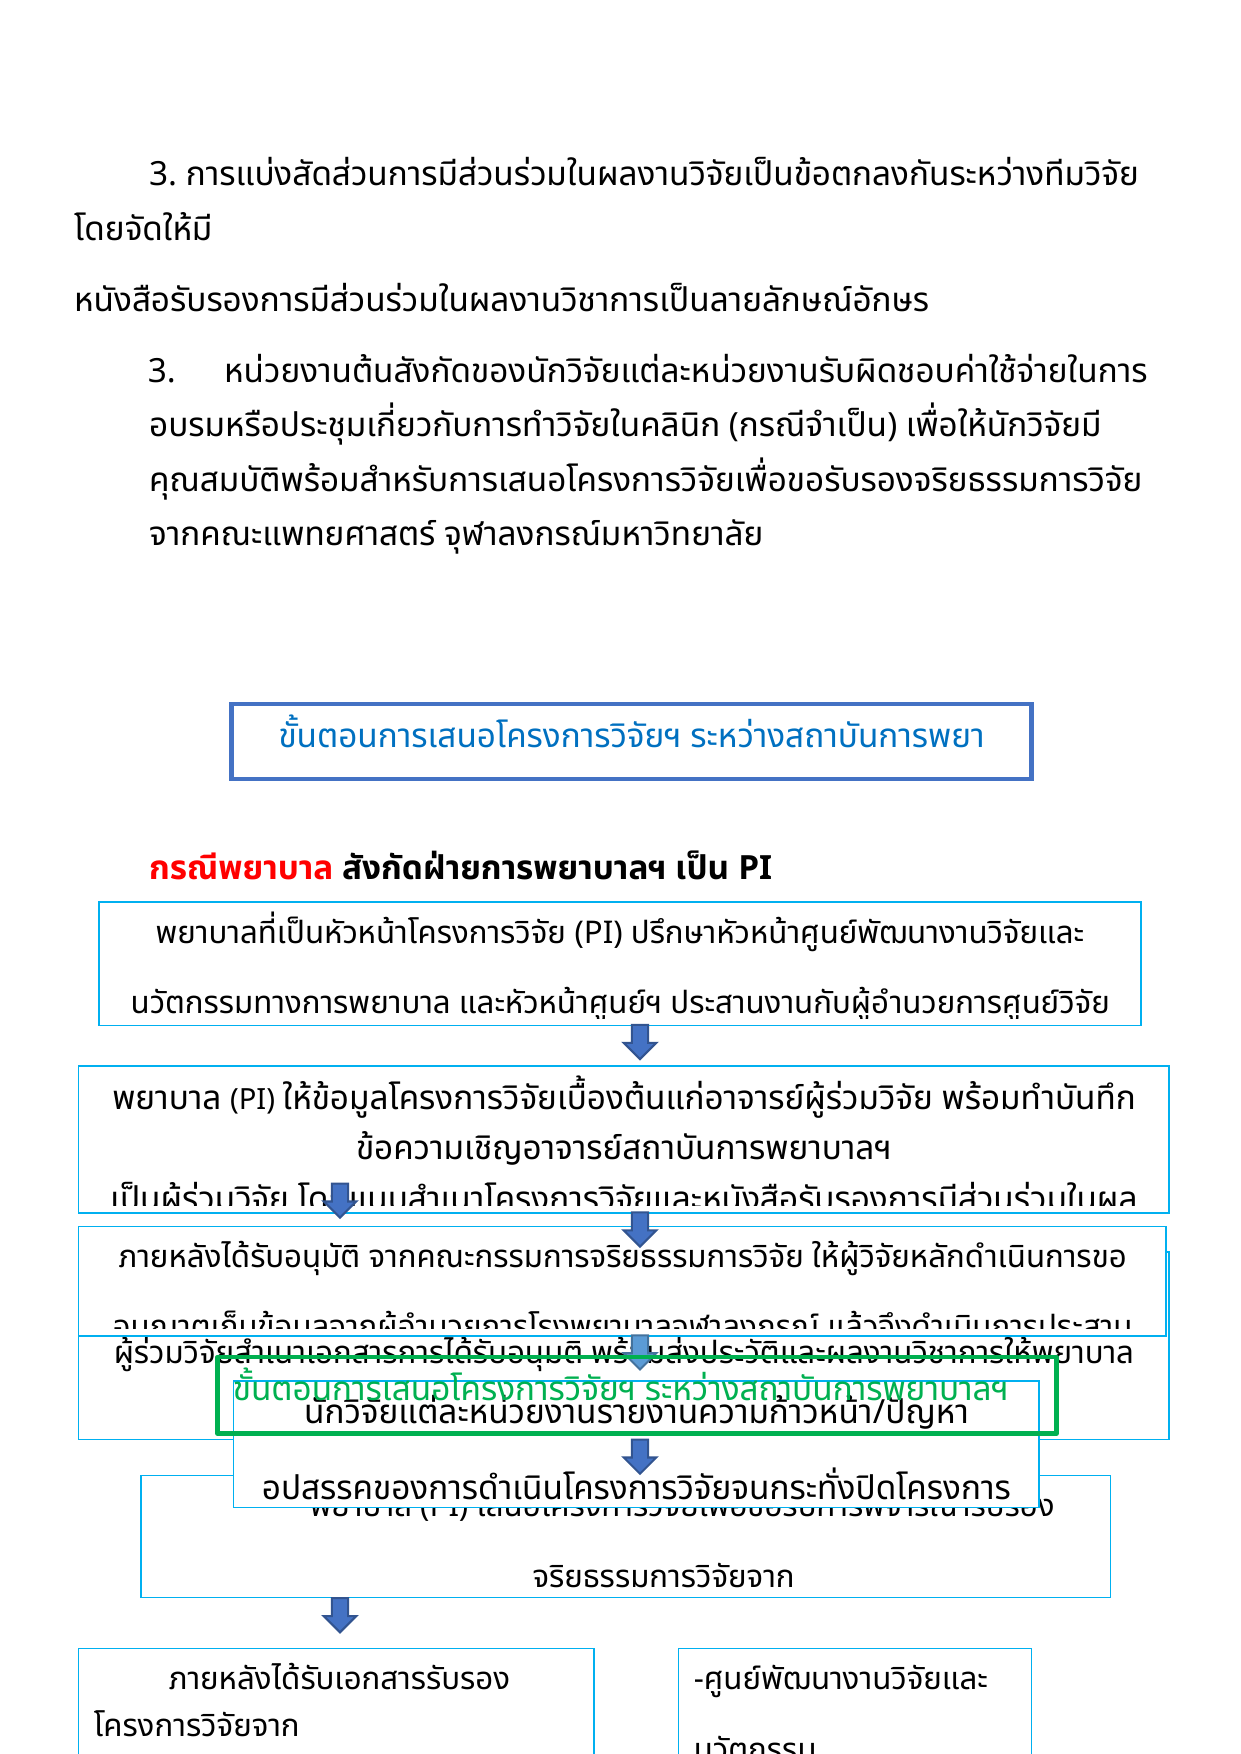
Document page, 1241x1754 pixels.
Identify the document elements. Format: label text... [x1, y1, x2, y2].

text 3. การแบ่งสัดส่วนการมีส่วนร่วมในผลงานวิจัยเป็นข้อตกลงกันระหว่างทีมวิจัย โดยจัดให้มี [74, 150, 1196, 255]
text หนังสือรับรองการมีส่วนร่วมในผลงานวิชาการเป็นลายลักษณ์อักษร [74, 276, 1196, 326]
list หน่วยงานต้นสังกัดของนักวิจัยแต่ละหน่วยงานรับผิดชอบค่าใช้จ่ายในการอบรมหรือประชุมเกี่ยวกับการทำวิจัยในคลินิก (กรณีจำเป็น) เพื่อให้นักวิจัยมีคุณสมบัติพร้อมสำหรับการเสนอโครงการวิจัยเพื่อขอรับรองจริยธรรมการวิจัย จากคณะแพทยศาสตร์ จุฬาลงกรณ์มหาวิทยาลัย [148, 347, 1196, 561]
text กรณีพยาบาล สังกัดฝ่ายการพยาบาลฯ เป็น PI [74, 844, 1196, 894]
